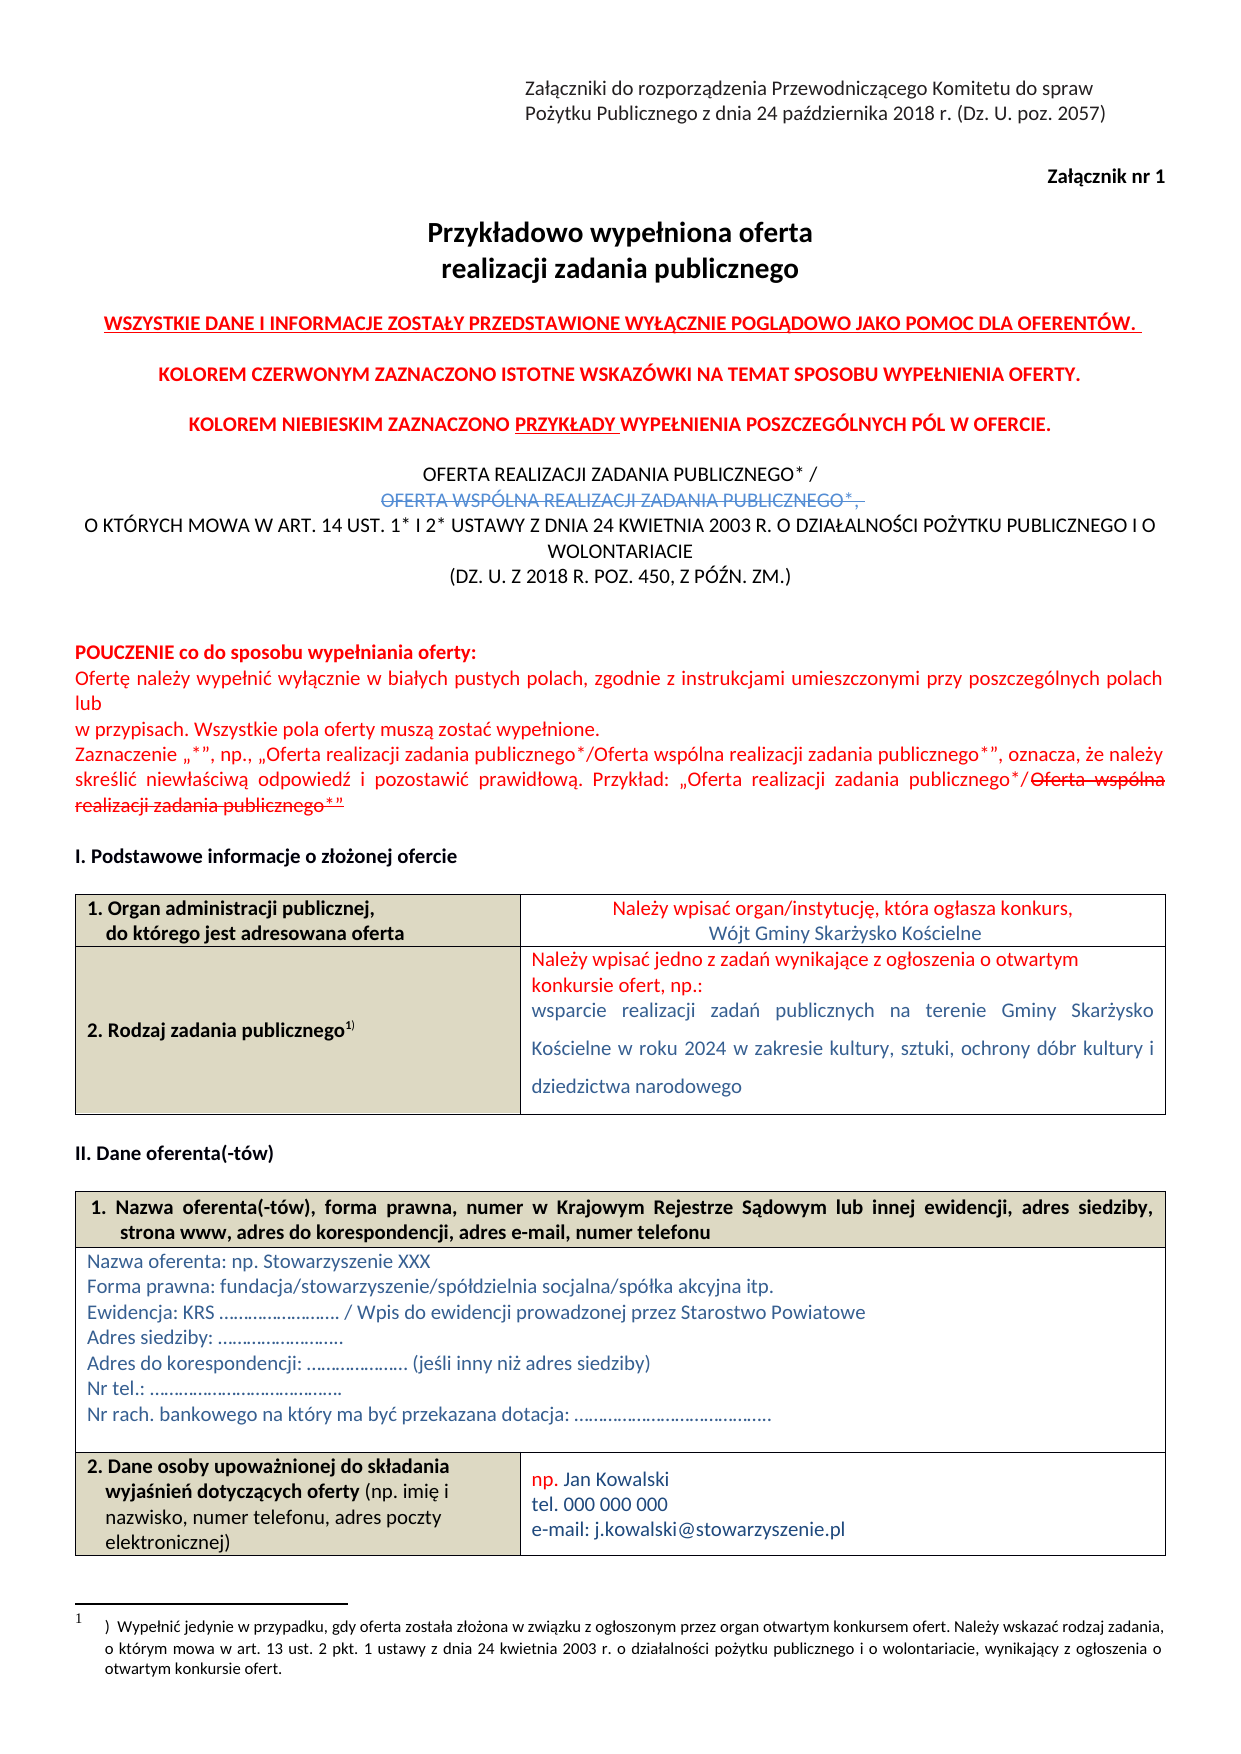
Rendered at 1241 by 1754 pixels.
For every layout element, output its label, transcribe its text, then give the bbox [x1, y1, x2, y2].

table_cell np. Jan Kowalski tel. 000 000 000 e-mail: j.kowalski@stowarzyszenie.pl [521, 1453, 1165, 1555]
table_header 1. Nazwa oferenta(-tów), forma prawna, numer w Krajowym Rejestrze Sądowym lub innej ewidencji, adres siedziby, strona www, adres do korespondencji, adres e-mail, numer telefonu [76, 1192, 1165, 1247]
text Pożytku Publicznego z dnia 24 października 2018 r. (Dz. U. poz. 2057) [75, 100, 1165, 126]
text Załączniki do rozporządzenia Przewodniczącego Komitetu do spraw [75, 75, 1165, 100]
table_header 1. Organ administracji publicznej, do którego jest adresowana oferta [76, 895, 520, 946]
text II. Dane oferenta(-tów) [75, 1140, 1165, 1165]
table_header Należy wpisać organ/instytucję, która ogłasza konkurs, Wójt Gminy Skarżysko Kościelne [521, 895, 1165, 946]
text (DZ. U. Z 2018 R. POZ. 450, Z PÓŹN. ZM.) [75, 563, 1165, 589]
text KOLOREM CZERWONYM ZAZNACZONO ISTOTNE WSKAZÓWKI NA TEMAT SPOSOBU WYPEŁNIENIA OFERTY. [75, 361, 1165, 386]
table_cell 2. Rodzaj zadania publicznego) [76, 947, 520, 1113]
text OFERTA WSPÓLNA REALIZACJI ZADANIA PUBLICZNEGO*, [75, 487, 1165, 512]
table_cell Nazwa oferenta: np. Stowarzyszenie XXX Forma prawna: fundacja/stowarzyszenie/spółdzielnia socjalna/spółka akcyjna itp. Ewidencja: KRS ……………………. / Wpis do ewidencji prowadzonej przez Starostwo Powiatowe Adres siedziby: …………………….. Adres do korespondencji: ………………… (jeśli inny niż adres siedziby) Nr tel.: …………………………………. Nr rach. bankowego na który ma być przekazana dotacja: ………………………………….. [76, 1248, 1165, 1452]
text Przykładowo wypełniona oferta [75, 214, 1165, 250]
text OFERTA REALIZACJI ZADANIA PUBLICZNEGO* / [75, 462, 1165, 487]
table_cell Należy wpisać jedno z zadań wynikające z ogłoszenia o otwartym konkursie ofert, np.: wsparcie realizacji zadań publicznych na terenie Gminy Skarżysko Kościelne w roku 2024 w zakresie kultury, sztuki, ochrony dóbr kultury i dziedzictwa narodowego [521, 947, 1165, 1113]
text KOLOREM NIEBIESKIM ZAZNACZONO PRZYKŁADY WYPEŁNIENIA POSZCZEGÓLNYCH PÓL W OFERCIE. [75, 411, 1165, 437]
text Załącznik nr 1 [75, 164, 1165, 189]
text realizacji zadania publicznego [75, 250, 1165, 285]
text Zaznaczenie „*”, np., „Oferta realizacji zadania publicznego*/Oferta wspólna realizacji zadania publicznego*”, oznacza, że należy skreślić niewłaściwą odpowiedź i pozostawić prawidłową. Przykład: „Oferta realizacji zadania publicznego*/Oferta wspólna realizacji zadania publicznego*” [75, 741, 1165, 817]
text O KTÓRYCH MOWA W ART. 14 UST. 1* I 2* USTAWY Z DNIA 24 KWIETNIA 2003 R. O DZIAŁALNOŚCI POŻYTKU PUBLICZNEGO I O WOLONTARIACIE [75, 512, 1165, 563]
text Ofertę należy wypełnić wyłącznie w białych pustych polach, zgodnie z instrukcjami umieszczonymi przy poszczególnych polach lub w przypisach. Wszystkie pola oferty muszą zostać wypełnione. [75, 665, 1165, 741]
text POUCZENIE co do sposobu wypełniania oferty: [75, 639, 1165, 665]
table_cell 2. Dane osoby upoważnionej do składania wyjaśnień dotyczących oferty (np. imię i nazwisko, numer telefonu, adres poczty elektronicznej) [76, 1453, 520, 1555]
text WSZYSTKIE DANE I INFORMACJE ZOSTAŁY PRZEDSTAWIONE WYŁĄCZNIE POGLĄDOWO JAKO POMOC DLA OFERENTÓW. [75, 310, 1165, 336]
text I. Podstawowe informacje o złożonej ofercie [75, 843, 1165, 868]
